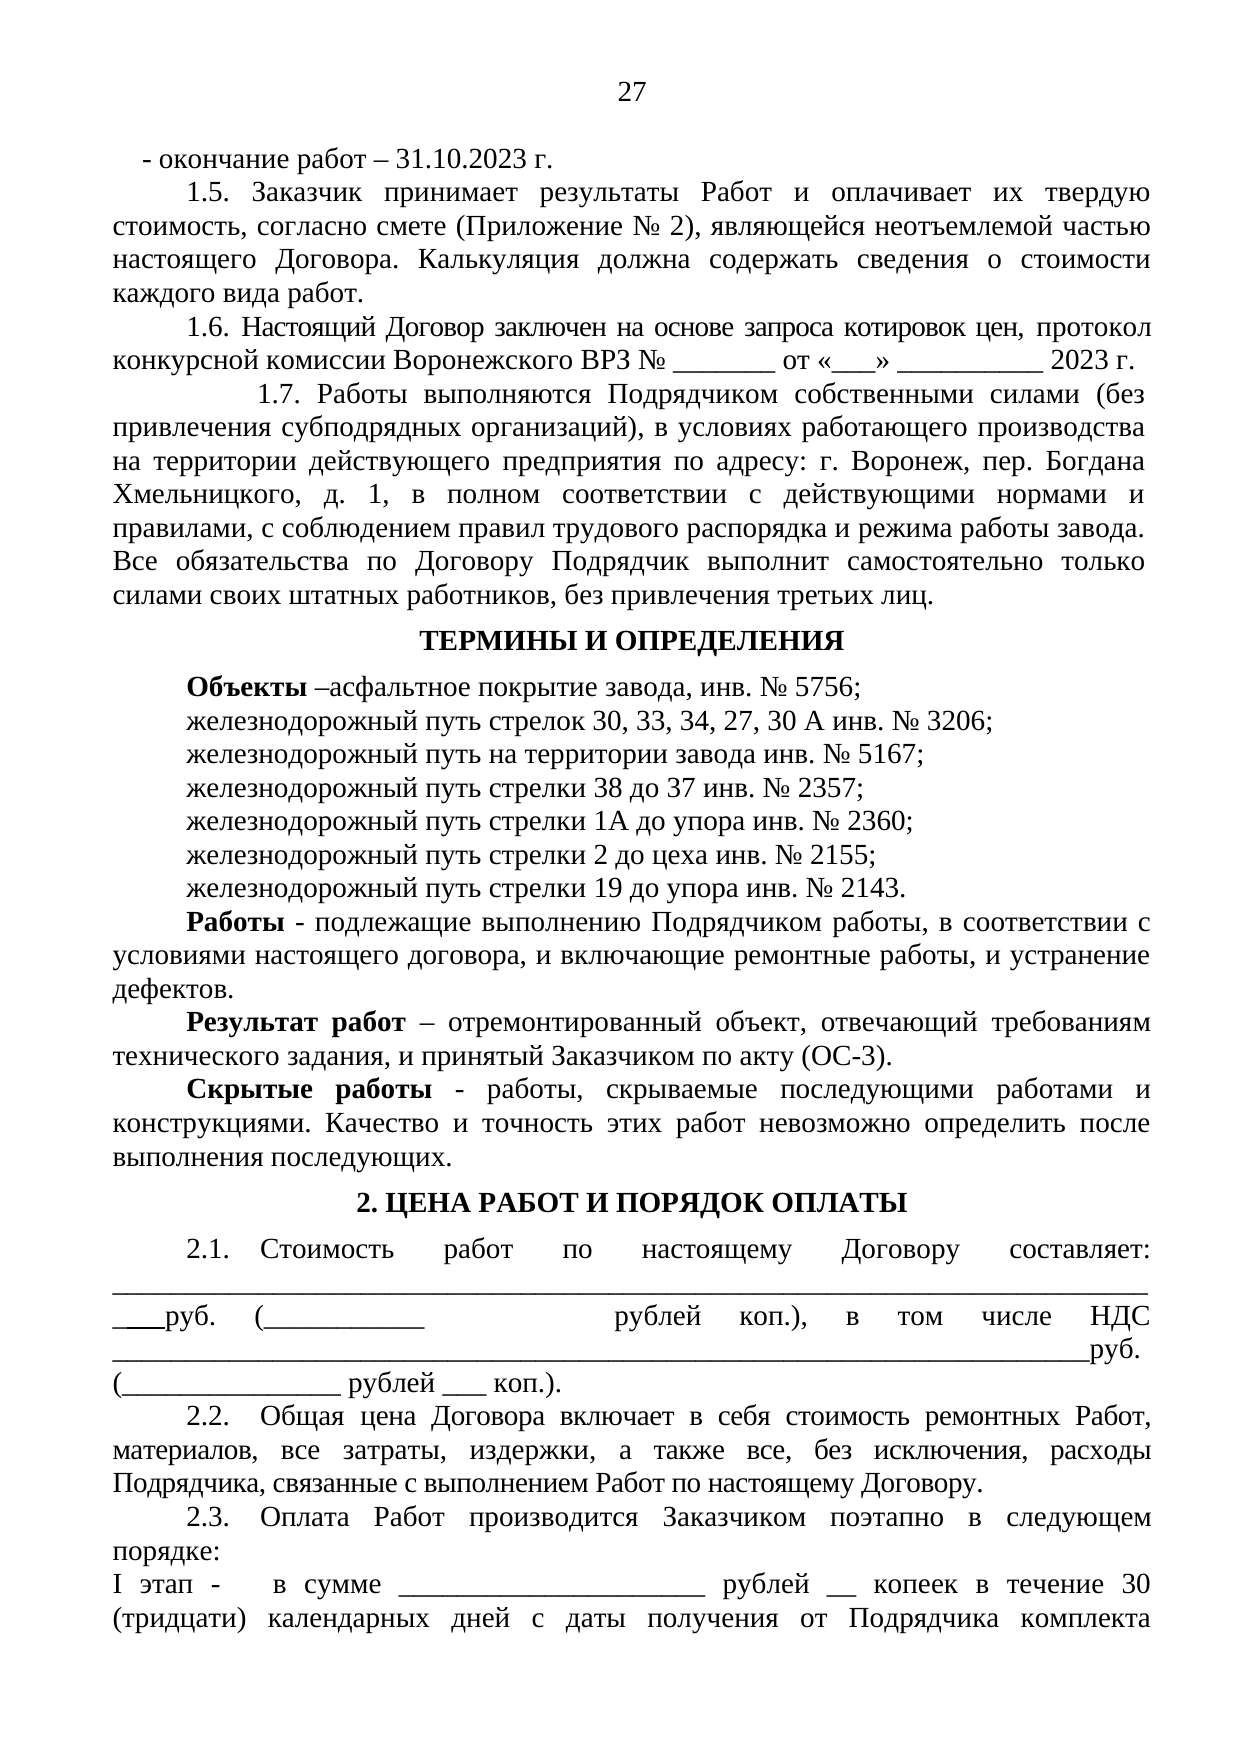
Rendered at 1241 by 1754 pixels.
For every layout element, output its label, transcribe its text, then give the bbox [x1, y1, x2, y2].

list 1.7. Работы выполняются Подрядчиком собственными силами (без привлечения субподрядных организаций), в условиях работающего производства на территории действующего предприятия по адресу: г. Воронеж, пер. Богдана Хмельницкого, д. 1, в полном соответствии с действующими нормами и правилами, с соблюдением правил трудового распорядка и режима работы завода. Все обязательства по Договору Подрядчик выполнит самостоятельно только силами своих штатных работников, без привлечения третьих лиц. [112, 376, 1146, 611]
text Объекты –асфальтное покрытие завода, инв. № 5756; [112, 669, 1152, 703]
list Стоимость работ по настоящему Договору составляет: ________________________________________________________________________ руб. (___________ рублей коп.), в том числе НДС ___________________________________________________________________руб. (_______________ рублей ___ коп.). [112, 1231, 1152, 1398]
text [112, 1566, 1152, 1633]
text 1.6. Настоящий Договор заключен на основе запроса котировок цен, протокол конкурсной комиссии Воронежского ВРЗ № _______ от «___» __________ 2023 г. [112, 309, 1152, 376]
text железнодорожный путь стрелок 30, 33, 34, 27, 30 А инв. № 3206; [112, 703, 1152, 736]
text ТЕРМИНЫ И ОПРЕДЕЛЕНИЯ [112, 623, 1152, 657]
text Скрытые работы - работы, скрываемые последующими работами и конструкциями. Качество и точность этих работ невозможно определить после выполнения последующих. [112, 1072, 1152, 1172]
text 1.5. Заказчик принимает результаты Работ и оплачивает их твердую стоимость, согласно смете (Приложение № 2), являющейся неотъемлемой частью настоящего Договора. Калькуляция должна содержать сведения о стоимости каждого вида работ. [112, 174, 1152, 309]
text Результат работ – отремонтированный объект, отвечающий требованиям технического задания, и принятый Заказчиком по акту (ОС-3). [112, 1004, 1152, 1072]
text железнодорожный путь стрелки 2 до цеха инв. № 2155; [112, 837, 1152, 870]
text железнодорожный путь на территории завода инв. № 5167; [112, 736, 1152, 770]
text - окончание работ – 31.10.2023 г. [83, 141, 1152, 174]
text железнодорожный путь стрелки 19 до упора инв. № 2143. [112, 870, 1152, 904]
list Оплата Работ производится Заказчиком поэтапно в следующем порядке: [112, 1499, 1152, 1566]
list Общая цена Договора включает в себя стоимость ремонтных Работ, материалов, все затраты, издержки, а также все, без исключения, расходы Подрядчика, связанные с выполнением Работ по настоящему Договору. [112, 1398, 1152, 1499]
text железнодорожный путь стрелки 38 до 37 инв. № 2357; [112, 770, 1152, 803]
text железнодорожный путь стрелки 1А до упора инв. № 2360; [112, 803, 1152, 837]
text Работы - подлежащие выполнению Подрядчиком работы, в соответствии с условиями настоящего договора, и включающие ремонтные работы, и устранение дефектов. [112, 904, 1152, 1004]
text 2. ЦЕНА РАБОТ И ПОРЯДОК ОПЛАТЫ [112, 1185, 1152, 1218]
